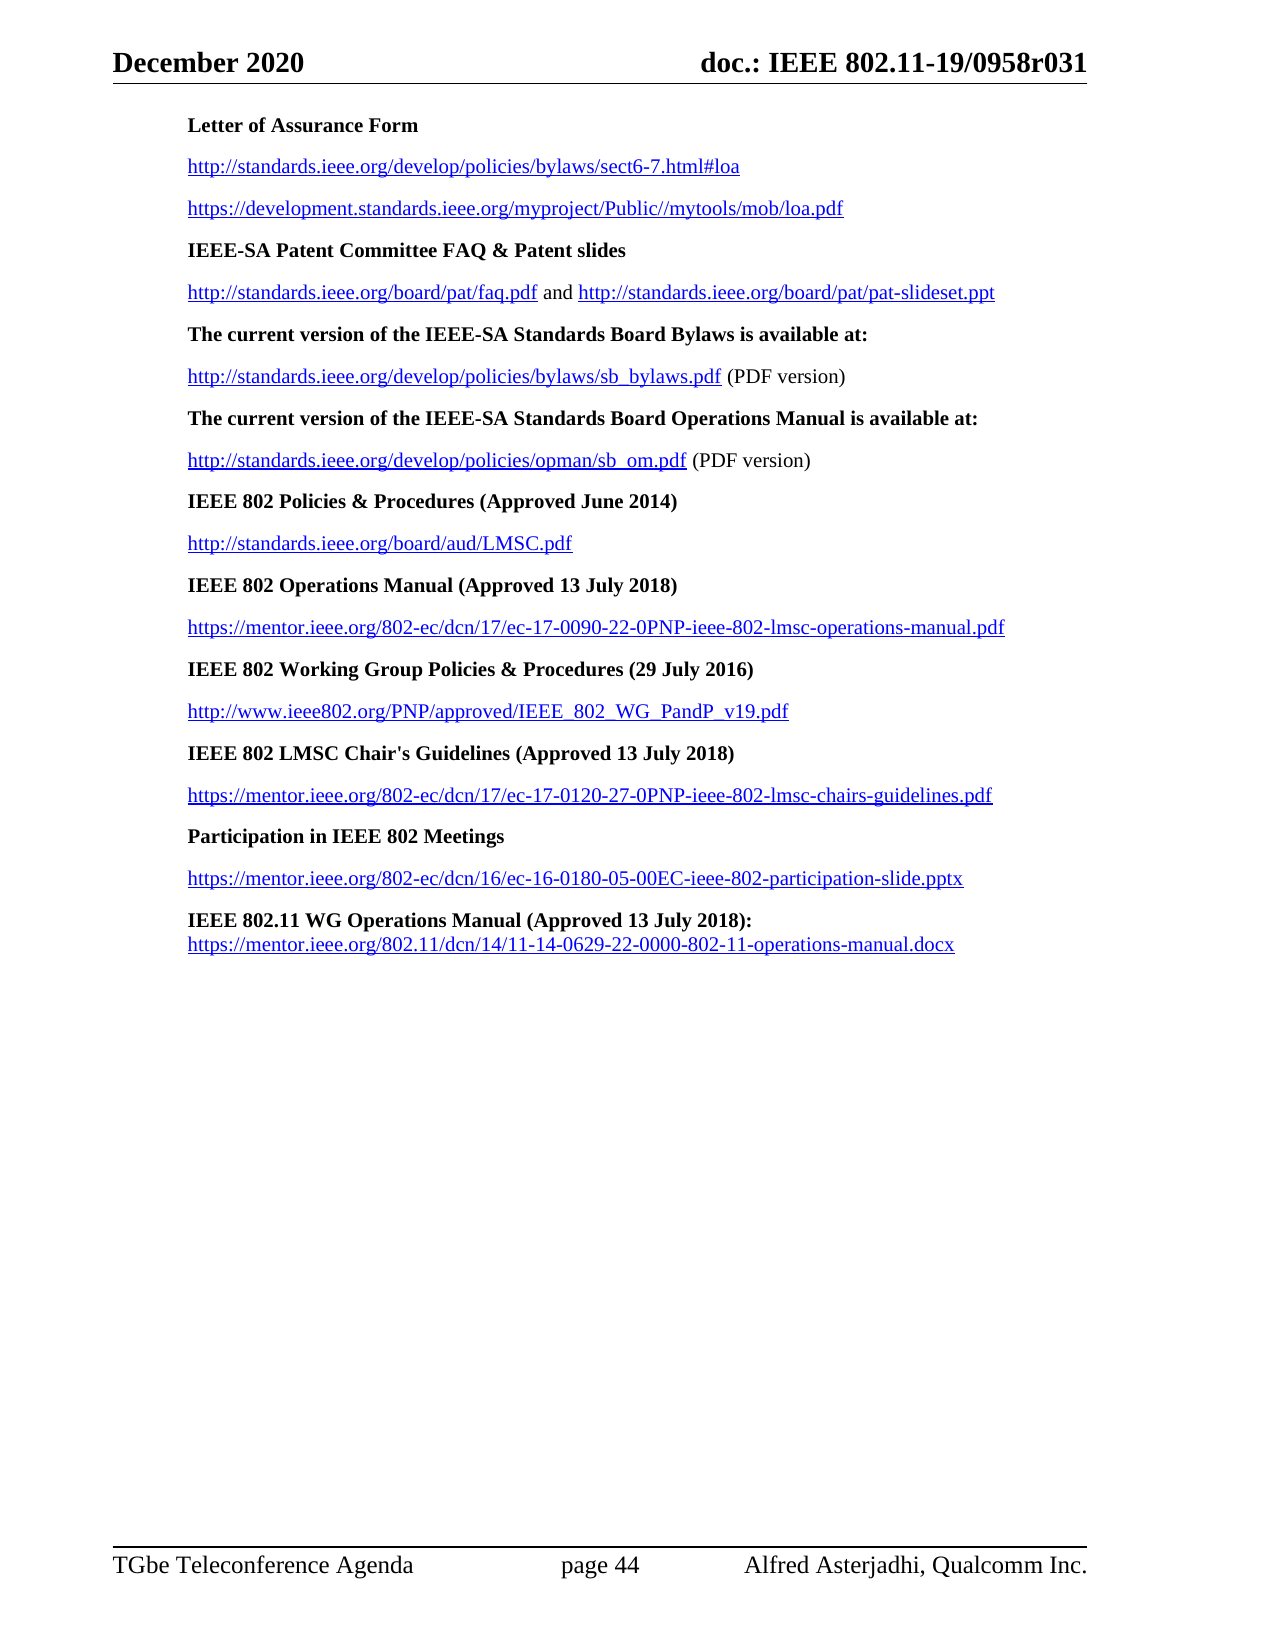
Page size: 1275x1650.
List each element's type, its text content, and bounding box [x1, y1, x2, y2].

text The current version of the IEEE-SA Standards Board Operations Manual is available at: [187, 406, 1087, 430]
text http://standards.ieee.org/board/aud/LMSC.pdf [187, 531, 1087, 555]
text IEEE 802 Policies & Procedures (Approved June 2014) [187, 489, 1087, 513]
text https://mentor.ieee.org/802-ec/dcn/16/ec-16-0180-05-00EC-ieee-802-participation-slide.pptx [187, 866, 1087, 890]
text Participation in IEEE 802 Meetings [187, 824, 1087, 848]
text http://standards.ieee.org/board/pat/faq.pdf and http://standards.ieee.org/board/pat/pat-slideset.ppt [187, 280, 1087, 304]
text https://mentor.ieee.org/802.11/dcn/14/11-14-0629-22-0000-802-11-operations-manual.docx [112, 932, 1087, 956]
text IEEE 802 Operations Manual (Approved 13 July 2018) [187, 573, 1087, 597]
text http://www.ieee802.org/PNP/approved/IEEE_802_WG_PandP_v19.pdf [187, 699, 1087, 723]
text https://development.standards.ieee.org/myproject/Public//mytools/mob/loa.pdf [187, 196, 1087, 220]
text IEEE 802 LMSC Chair's Guidelines (Approved 13 July 2018) [187, 741, 1087, 765]
text http://standards.ieee.org/develop/policies/opman/sb_om.pdf (PDF version) [187, 447, 1087, 472]
text The current version of the IEEE-SA Standards Board Bylaws is available at: [187, 322, 1087, 346]
text https://mentor.ieee.org/802-ec/dcn/17/ec-17-0090-22-0PNP-ieee-802-lmsc-operations-manual.pdf [187, 615, 1087, 639]
text IEEE 802.11 WG Operations Manual (Approved 13 July 2018): [112, 908, 1087, 932]
text IEEE 802 Working Group Policies & Procedures (29 July 2016) [187, 657, 1087, 681]
text Letter of Assurance Form [187, 112, 1087, 137]
text IEEE-SA Patent Committee FAQ & Patent slides [187, 238, 1087, 262]
text http://standards.ieee.org/develop/policies/bylaws/sb_bylaws.pdf (PDF version) [187, 364, 1087, 388]
text https://mentor.ieee.org/802-ec/dcn/17/ec-17-0120-27-0PNP-ieee-802-lmsc-chairs-guidelines.pdf [187, 782, 1087, 807]
text http://standards.ieee.org/develop/policies/bylaws/sect6-7.html#loa [187, 154, 1087, 178]
